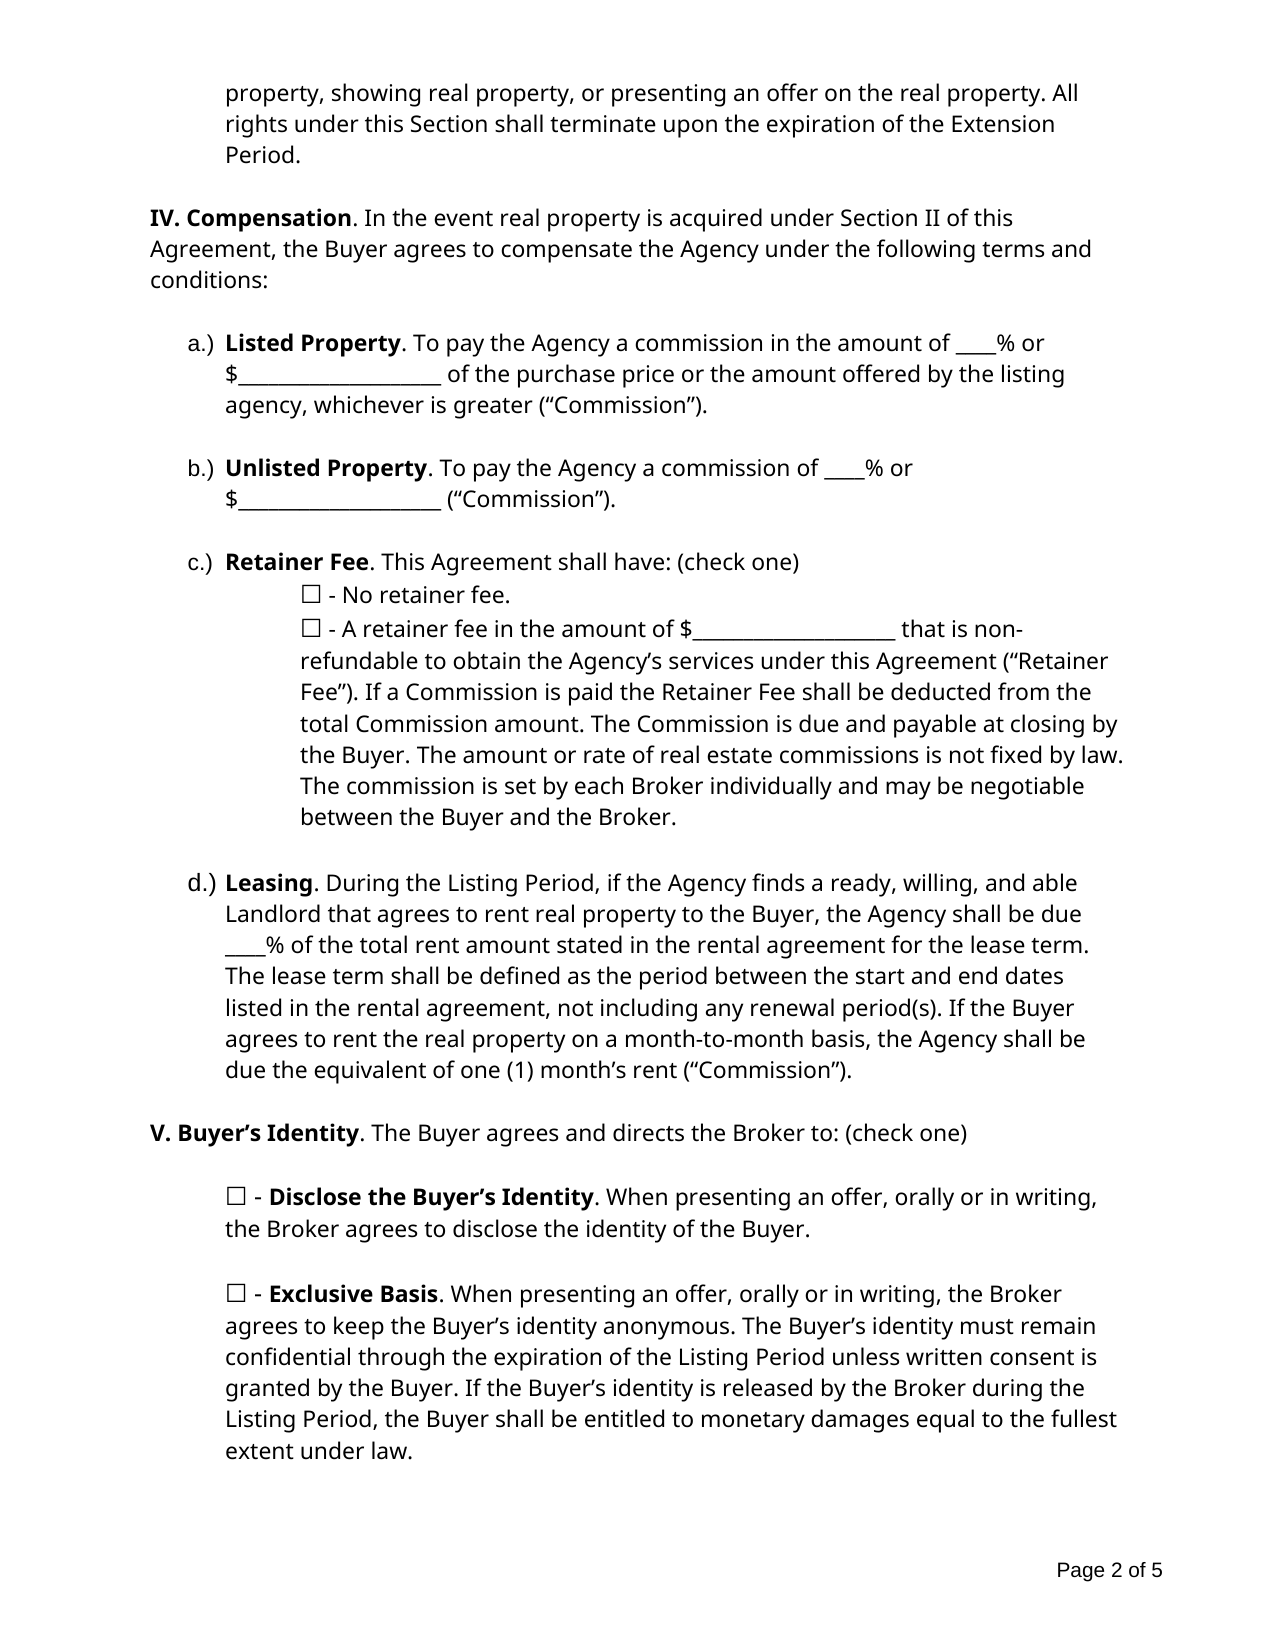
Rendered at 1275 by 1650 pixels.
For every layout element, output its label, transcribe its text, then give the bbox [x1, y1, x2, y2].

text V. Buyer’s Identity. The Buyer agrees and directs the Broker to: (check one) [150, 1117, 1125, 1148]
list Retainer Fee. This Agreement shall have: (check one) [187, 546, 1125, 577]
list Unlisted Property. To pay the Agency a commission of ____% or $____________________ (“Commission”). [187, 452, 1125, 514]
text IV. Compensation. In the event real property is acquired under Section II of this Agreement, the Buyer agrees to compensate the Agency under the following terms and conditions: [150, 202, 1125, 296]
list Listed Property. To pay the Agency a commission in the amount of ____% or $____________________ of the purchase price or the amount offered by the listing agency, whichever is greater (“Commission”). [187, 327, 1125, 421]
list Leasing. During the Listing Period, if the Agency finds a ready, willing, and able Landlord that agrees to rent real property to the Buyer, the Agency shall be due ____% of the total rent amount stated in the rental agreement for the lease term. The lease term shall be defined as the period between the start and end dates listed in the rental agreement, not including any renewal period(s). If the Buyer agrees to rent the real property on a month-to-month basis, the Agency shall be due the equivalent of one (1) month’s rent (“Commission”). [187, 867, 1125, 1085]
text - Disclose the Buyer’s Identity. When presenting an offer, orally or in writing, the Broker agrees to disclose the identity of the Buyer. [225, 1179, 1125, 1244]
text - No retainer fee. [300, 577, 1125, 611]
text - A retainer fee in the amount of $____________________ that is non-refundable to obtain the Agency’s services under this Agreement (“Retainer Fee”). If a Commission is paid the Retainer Fee shall be deducted from the total Commission amount. The Commission is due and payable at closing by the Buyer. The amount or rate of real estate commissions is not fixed by law. The commission is set by each Broker individually and may be negotiable between the Buyer and the Broker. [300, 611, 1125, 832]
text - Exclusive Basis. When presenting an offer, orally or in writing, the Broker agrees to keep the Buyer’s identity anonymous. The Buyer’s identity must remain confidential through the expiration of the Listing Period unless written consent is granted by the Buyer. If the Buyer’s identity is released by the Broker during the Listing Period, the Buyer shall be entitled to monetary damages equal to the fullest extent under law. [225, 1276, 1125, 1466]
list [187, 77, 1125, 171]
